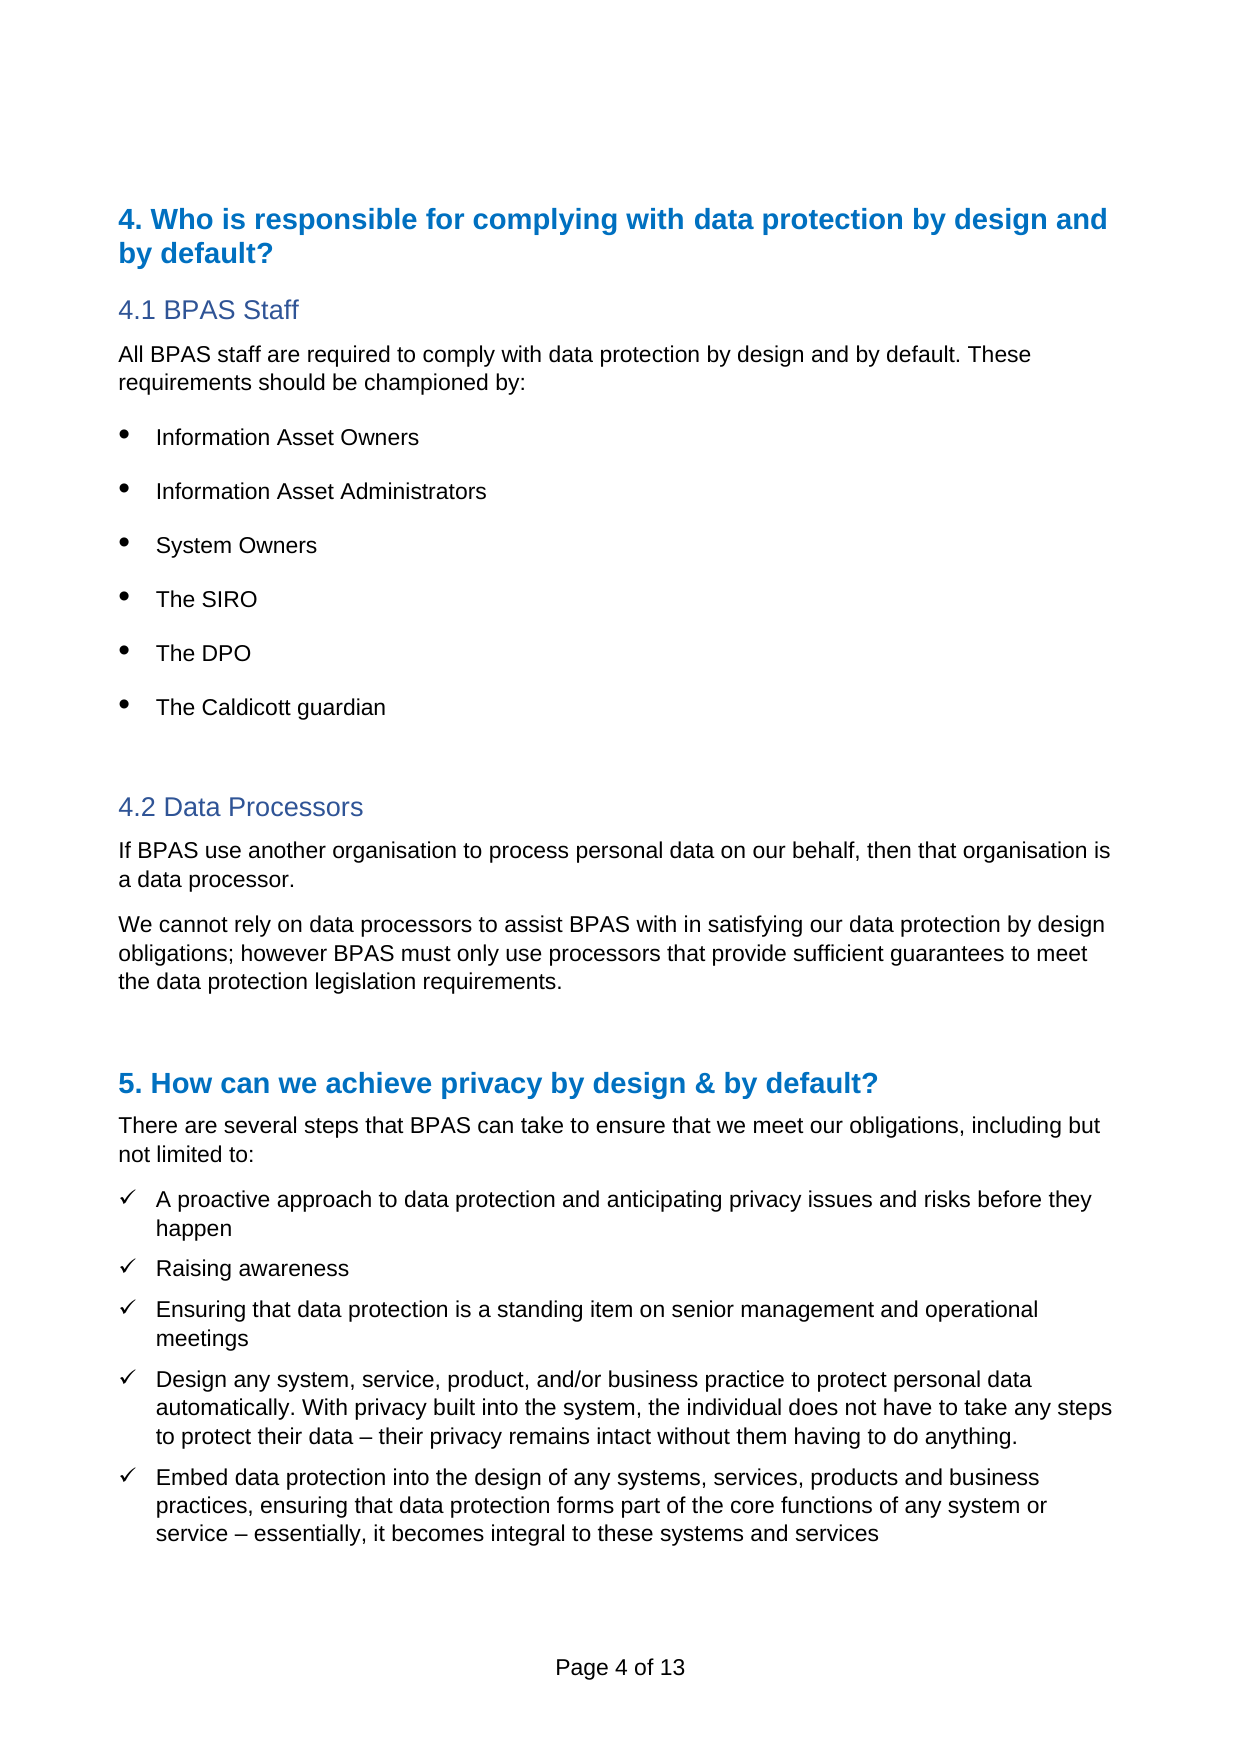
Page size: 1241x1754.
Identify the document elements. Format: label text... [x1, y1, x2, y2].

list Raising awareness [118, 1255, 1122, 1282]
list System Owners [118, 522, 1122, 560]
list Embed data protection into the design of any systems, services, products and business practices, ensuring that data protection forms part of the core functions of any system or service – essentially, it becomes integral to these systems and services [118, 1463, 1122, 1547]
subtitle 4.1 BPAS Staff [118, 294, 1122, 326]
list A proactive approach to data protection and anticipating privacy issues and risks before they happen [118, 1186, 1122, 1241]
list The DPO [118, 630, 1122, 668]
list Ensuring that data protection is a standing item on senior management and operational meetings [118, 1296, 1122, 1351]
subtitle 4. Who is responsible for complying with data protection by design and by default? [118, 202, 1122, 269]
text There are several steps that BPAS can take to ensure that we meet our obligations, including but not limited to: [118, 1112, 1122, 1167]
list Information Asset Owners [118, 414, 1122, 452]
list The Caldicott guardian [118, 684, 1122, 722]
text We cannot rely on data processors to assist BPAS with in satisfying our data protection by design obligations; however BPAS must only use processors that provide sufficient guarantees to meet the data protection legislation requirements. [118, 911, 1122, 994]
text All BPAS staff are required to comply with data protection by design and by default. These requirements should be championed by: [118, 341, 1122, 395]
subtitle 4.2 Data Processors [118, 791, 1122, 822]
list The SIRO [118, 576, 1122, 614]
subtitle 5. How can we achieve privacy by design & by default? [118, 1066, 1122, 1100]
text If BPAS use another organisation to process personal data on our behalf, then that organisation is a data processor. [118, 837, 1122, 892]
list Design any system, service, product, and/or business practice to protect personal data automatically. With privacy built into the system, the individual does not have to take any steps to protect their data – their privacy remains intact without them having to do anything. [118, 1366, 1122, 1449]
list Information Asset Administrators [118, 468, 1122, 506]
